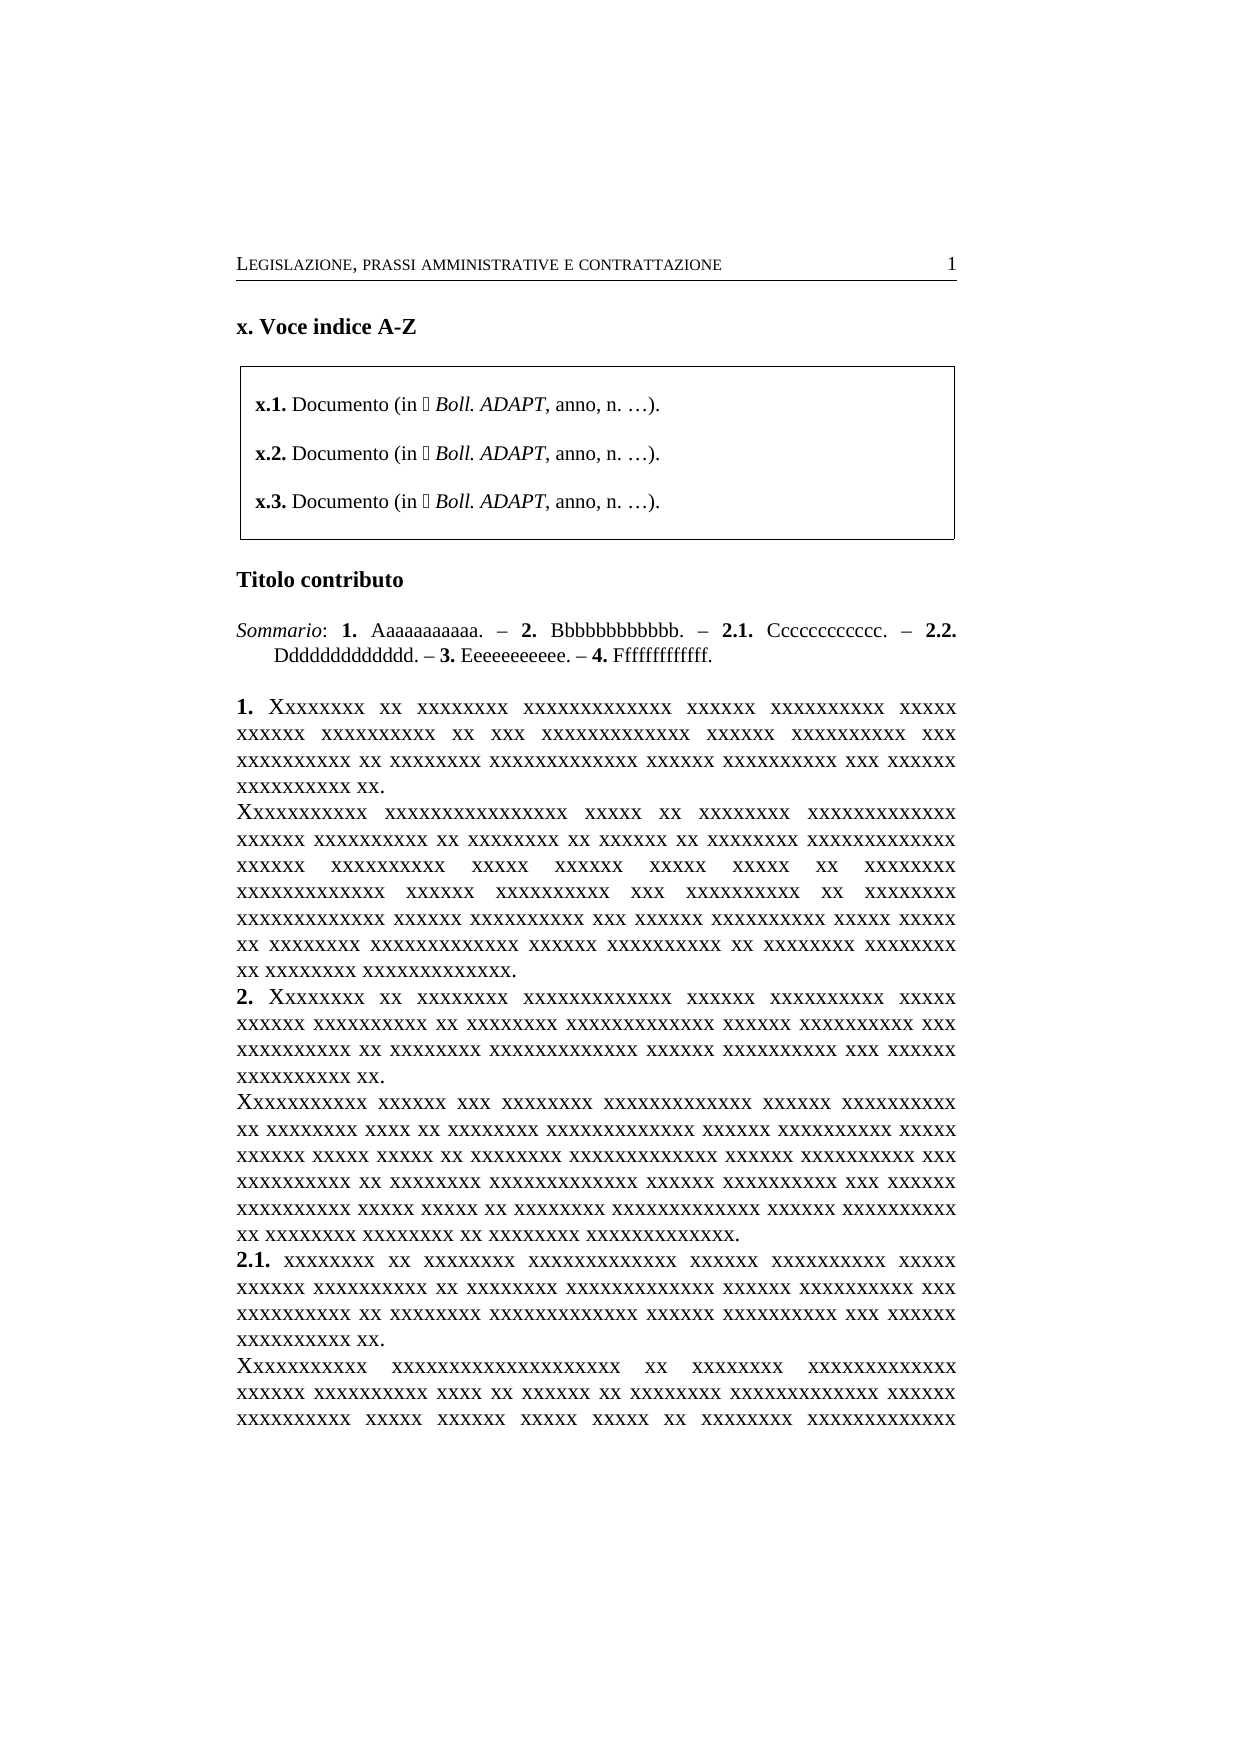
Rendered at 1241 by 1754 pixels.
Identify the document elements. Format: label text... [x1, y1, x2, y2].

text 2. Xxxxxxxx xx xxxxxxxx xxxxxxxxxxxxx xxxxxx xxxxxxxxxx xxxxx xxxxxx xxxxxxxxxx xx xxxxxxxx xxxxxxxxxxxxx xxxxxx xxxxxxxxxx xxx xxxxxxxxxx xx xxxxxxxx xxxxxxxxxxxxx xxxxxx xxxxxxxxxx xxx xxxxxx xxxxxxxxxx xx. [236, 983, 957, 1088]
text x.1. Documento (in Boll. ADAPT, anno, n. …). [241, 390, 954, 416]
text x. Voce indice A-Z [236, 313, 957, 339]
text Xxxxxxxxxxx xxxxxxxxxxxxxxxx xxxxx xx xxxxxxxx xxxxxxxxxxxxx xxxxxx xxxxxxxxxx xx xxxxxxxx xx xxxxxx xx xxxxxxxx xxxxxxxxxxxxx xxxxxx xxxxxxxxxx xxxxx xxxxxx xxxxx xxxxx xx xxxxxxxx xxxxxxxxxxxxx xxxxxx xxxxxxxxxx xxx xxxxxxxxxx xx xxxxxxxx xxxxxxxxxxxxx xxxxxx xxxxxxxxxx xxx xxxxxx xxxxxxxxxx xxxxx xxxxx xx xxxxxxxx xxxxxxxxxxxxx xxxxxx xxxxxxxxxx xx xxxxxxxx xxxxxxxx xx xxxxxxxx xxxxxxxxxxxxx. [236, 798, 957, 983]
text 2.1. xxxxxxxx xx xxxxxxxx xxxxxxxxxxxxx xxxxxx xxxxxxxxxx xxxxx xxxxxx xxxxxxxxxx xx xxxxxxxx xxxxxxxxxxxxx xxxxxx xxxxxxxxxx xxx xxxxxxxxxx xx xxxxxxxx xxxxxxxxxxxxx xxxxxx xxxxxxxxxx xxx xxxxxx xxxxxxxxxx xx. [236, 1246, 957, 1352]
text Titolo contributo [236, 566, 957, 592]
text Xxxxxxxxxxx xxxxxx xxx xxxxxxxx xxxxxxxxxxxxx xxxxxx xxxxxxxxxx xx xxxxxxxx xxxx xx xxxxxxxx xxxxxxxxxxxxx xxxxxx xxxxxxxxxx xxxxx xxxxxx xxxxx xxxxx xx xxxxxxxx xxxxxxxxxxxxx xxxxxx xxxxxxxxxx xxx xxxxxxxxxx xx xxxxxxxx xxxxxxxxxxxxx xxxxxx xxxxxxxxxx xxx xxxxxx xxxxxxxxxx xxxxx xxxxx xx xxxxxxxx xxxxxxxxxxxxx xxxxxx xxxxxxxxxx xx xxxxxxxx xxxxxxxx xx xxxxxxxx xxxxxxxxxxxxx. [236, 1088, 957, 1246]
text Sommario: 1. Aaaaaaaaaaa. – 2. Bbbbbbbbbbbb. – 2.1. Cccccccccccc. – 2.2. Ddddddddddddd. – 3. Eeeeeeeeeee. – 4. Fffffffffffff. [236, 618, 957, 667]
text 1. Xxxxxxxx xx xxxxxxxx xxxxxxxxxxxxx xxxxxx xxxxxxxxxx xxxxx xxxxxx xxxxxxxxxx xx xxx xxxxxxxxxxxxx xxxxxx xxxxxxxxxx xxx xxxxxxxxxx xx xxxxxxxx xxxxxxxxxxxxx xxxxxx xxxxxxxxxx xxx xxxxxx xxxxxxxxxx xx. [236, 693, 957, 798]
text x.3. Documento (in Boll. ADAPT, anno, n. …). [241, 486, 954, 513]
text x.2. Documento (in Boll. ADAPT, anno, n. …). [241, 438, 954, 464]
